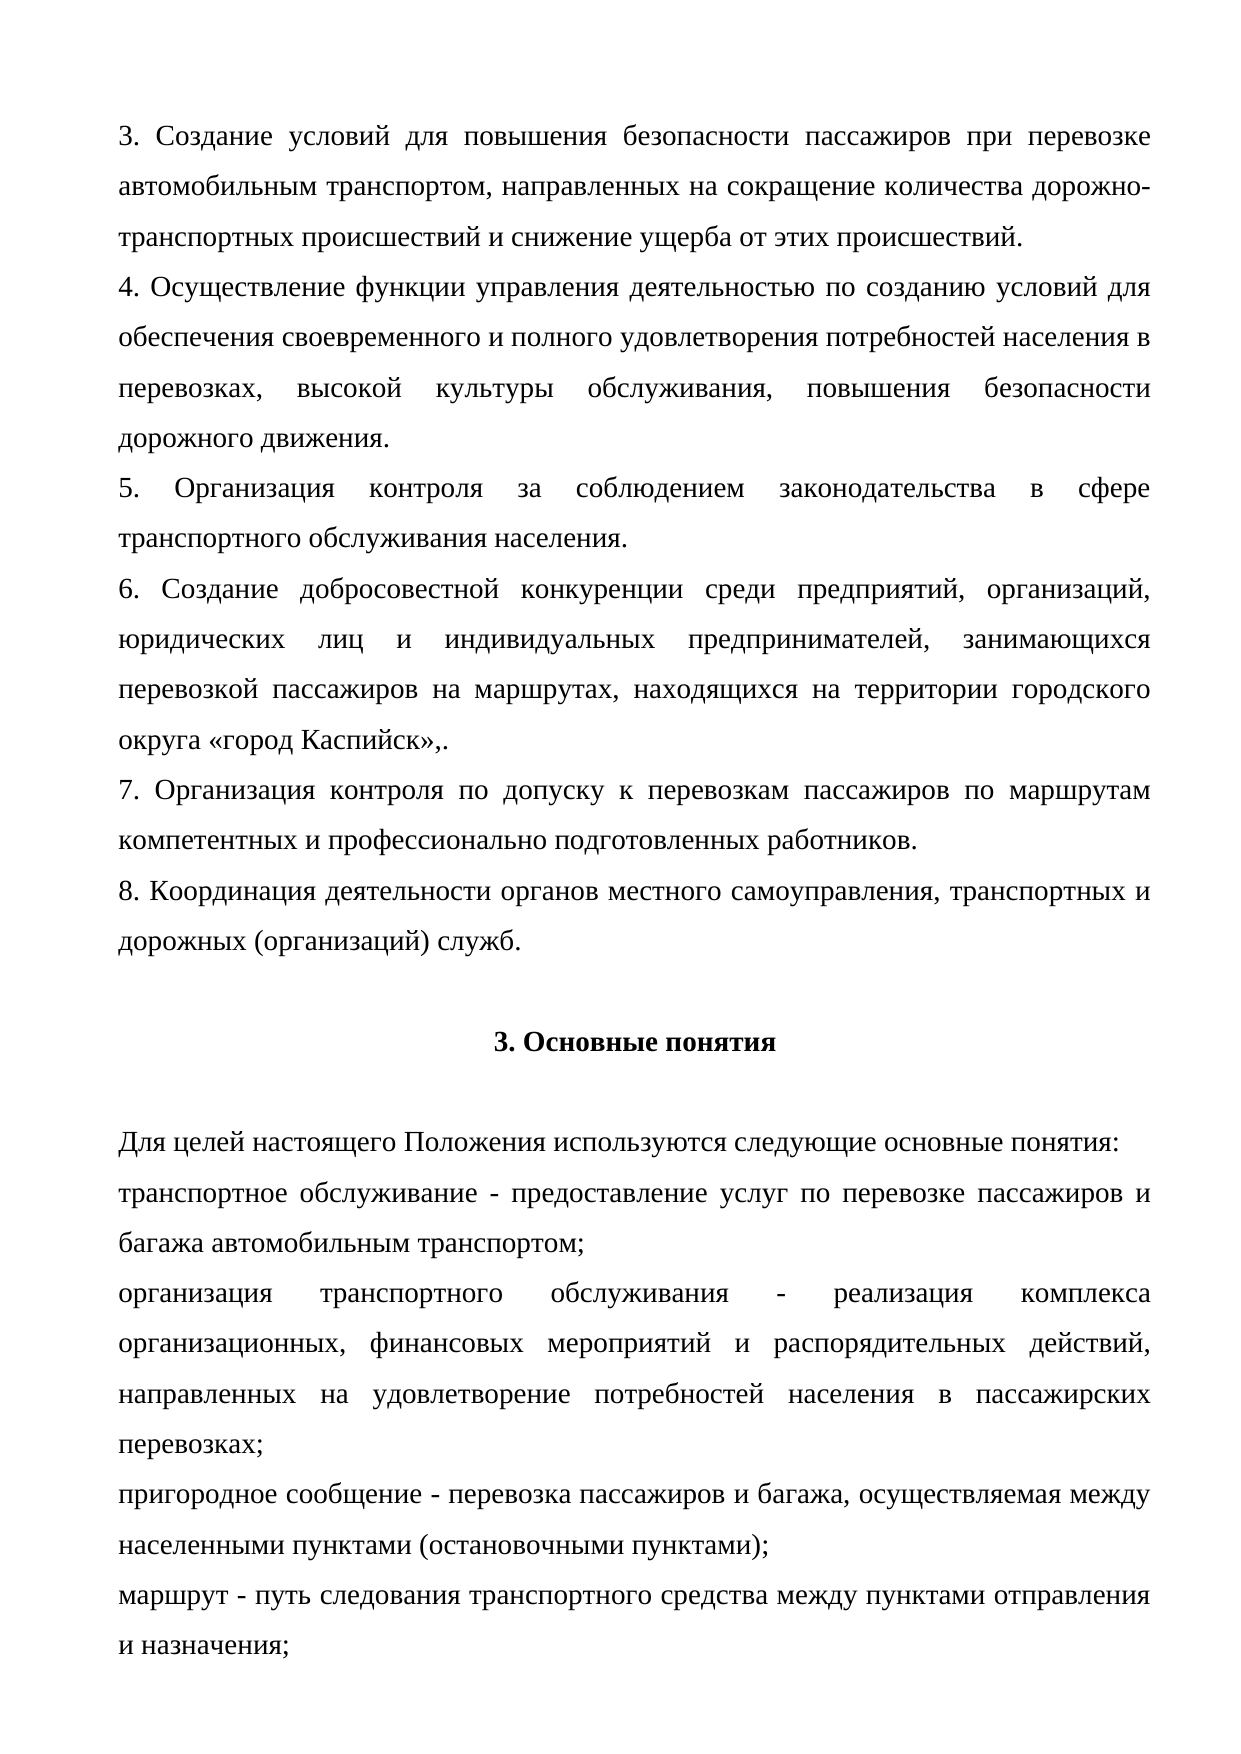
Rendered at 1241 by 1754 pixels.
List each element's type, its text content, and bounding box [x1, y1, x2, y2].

text 5. Организация контроля за соблюдением законодательства в сфере транспортного обслуживания населения. [118, 470, 1152, 554]
text транспортное обслуживание - предоставление услуг по перевозке пассажиров и багажа автомобильным транспортом; [118, 1175, 1152, 1258]
text 3. Создание условий для повышения безопасности пассажиров при перевозке автомобильным транспортом, направленных на сокращение количества дорожно-транспортных происшествий и снижение ущерба от этих происшествий. [118, 118, 1152, 252]
text маршрут - путь следования транспортного средства между пунктами отправления и назначения; [118, 1577, 1152, 1661]
text 3. Основные понятия [118, 1024, 1152, 1057]
text 6. Создание добросовестной конкуренции среди предприятий, организаций, юридических лиц и индивидуальных предпринимателей, занимающихся перевозкой пассажиров на маршрутах, находящихся на территории городского округа «город Каспийск»,. [118, 571, 1152, 755]
text пригородное сообщение - перевозка пассажиров и багажа, осуществляемая между населенными пунктами (остановочными пунктами); [118, 1477, 1152, 1560]
text Для целей настоящего Положения используются следующие основные понятия: [118, 1124, 1152, 1158]
text организация транспортного обслуживания - реализация комплекса организационных, финансовых мероприятий и распорядительных действий, направленных на удовлетворение потребностей населения в пассажирских перевозках; [118, 1275, 1152, 1460]
text 4. Осуществление функции управления деятельностью по созданию условий для обеспечения своевременного и полного удовлетворения потребностей населения в перевозках, высокой культуры обслуживания, повышения безопасности дорожного движения. [118, 269, 1152, 453]
text 7. Организация контроля по допуску к перевозкам пассажиров по маршрутам компетентных и профессионально подготовленных работников. [118, 772, 1152, 856]
text 8. Координация деятельности органов местного самоуправления, транспортных и дорожных (организаций) служб. [118, 873, 1152, 957]
